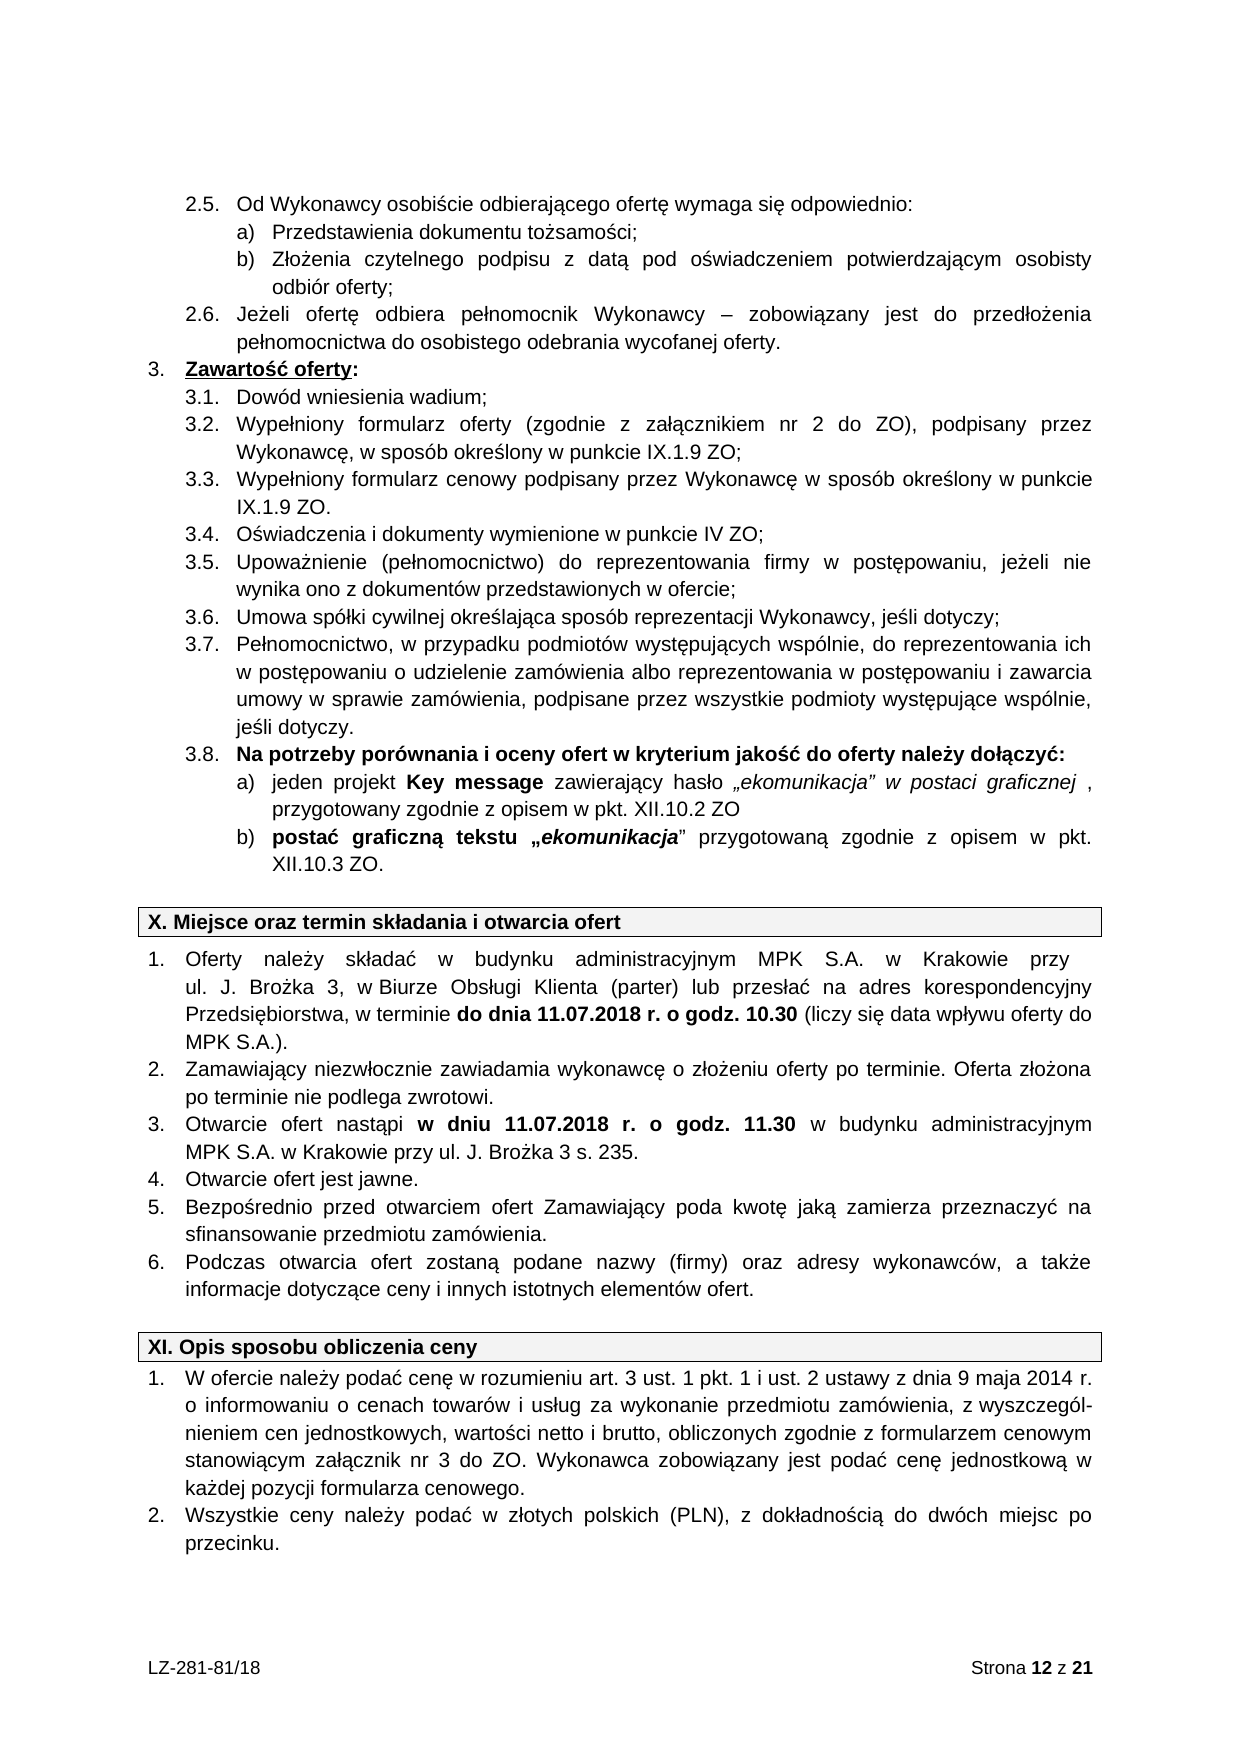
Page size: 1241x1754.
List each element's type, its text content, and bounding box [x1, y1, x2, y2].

list Pełnomocnictwo, w przypadku podmiotów występujących wspólnie, do reprezentowania ich w postępowaniu o udzielenie zamówienia albo reprezentowania w postępowaniu i zawarcia umowy w sprawie zamówienia, podpisane przez wszystkie podmioty występujące wspólnie, jeśli dotyczy. [185, 632, 1092, 738]
subtitle X. Miejsce oraz termin składania i otwarcia ofert [139, 908, 1101, 936]
list Jeżeli ofertę odbiera pełnomocnik Wykonawcy – zobowiązany jest do przedłożenia pełnomocnictwa do osobistego odebrania wycofanej oferty. [185, 302, 1092, 353]
list Zamawiający niezwłocznie zawiadamia wykonawcę o złożeniu oferty po terminie. Oferta złożona po terminie nie podlega zwrotowi. [148, 1057, 1092, 1108]
list Dowód wniesienia wadium; [185, 384, 1092, 408]
list Przedstawienia dokumentu tożsamości; [236, 219, 1092, 243]
list Na potrzeby porównania i oceny ofert w kryterium jakość do oferty należy dołączyć: [185, 742, 1092, 766]
list jeden projekt Key message zawierający hasło „ekomunikacja” w postaci graficznej , przygotowany zgodnie z opisem w pkt. XII.10.2 ZO [236, 769, 1092, 821]
list Złożenia czytelnego podpisu z datą pod oświadczeniem potwierdzającym osobisty odbiór oferty; [236, 247, 1092, 298]
list Otwarcie ofert jest jawne. [148, 1167, 1092, 1191]
list postać graficzną tekstu „ekomunikacja” przygotowaną zgodnie z opisem w pkt. XII.10.3 ZO. [236, 824, 1092, 876]
list Umowa spółki cywilnej określająca sposób reprezentacji Wykonawcy, jeśli dotyczy; [185, 604, 1092, 628]
list Otwarcie ofert nastąpi w dniu 11.07.2018 r. o godz. 11.30 w budynku administracyjnym MPK S.A. w Krakowie przy ul. J. Brożka 3 s. 235. [148, 1112, 1092, 1163]
list Oferty należy składać w budynku administracyjnym MPK S.A. w Krakowie przy ul. J. Brożka 3, w Biurze Obsługi Klienta (parter) lub przesłać na adres korespondencyjny Przedsiębiorstwa, w terminie do dnia 11.07.2018 r. o godz. 10.30 (liczy się data wpływu oferty do MPK S.A.). [148, 947, 1092, 1053]
list W ofercie należy podać cenę w rozumieniu art. 3 ust. 1 pkt. 1 i ust. 2 ustawy z dnia 9 maja 2014 r. o informowaniu o cenach towarów i usług za wykonanie przedmiotu zamówienia, z wyszczególnieniem cen jednostkowych, wartości netto i brutto, obliczonych zgodnie z formularzem cenowym stanowiącym załącznik nr 3 do ZO. Wykonawca zobowiązany jest podać cenę jednostkową w każdej pozycji formularza cenowego. [148, 1366, 1092, 1500]
list Zawartość oferty: [148, 357, 1092, 381]
list Podczas otwarcia ofert zostaną podane nazwy (firmy) oraz adresy wykonawców, a także informacje dotyczące ceny i innych istotnych elementów ofert. [148, 1249, 1092, 1301]
list Wypełniony formularz oferty (zgodnie z załącznikiem nr 2 do ZO), podpisany przez Wykonawcę, w sposób określony w punkcie IX.1.9 ZO; [185, 412, 1092, 463]
list Bezpośrednio przed otwarciem ofert Zamawiający poda kwotę jaką zamierza przeznaczyć na sfinansowanie przedmiotu zamówienia. [148, 1194, 1092, 1246]
list Wszystkie ceny należy podać w złotych polskich (PLN), z dokładnością do dwóch miejsc po przecinku. [148, 1503, 1092, 1555]
subtitle XI. Opis sposobu obliczenia ceny [139, 1333, 1101, 1361]
list Upoważnienie (pełnomocnictwo) do reprezentowania firmy w postępowaniu, jeżeli nie wynika ono z dokumentów przedstawionych w ofercie; [185, 549, 1092, 601]
list Od Wykonawcy osobiście odbierającego ofertę wymaga się odpowiednio: [185, 192, 1092, 216]
list Wypełniony formularz cenowy podpisany przez Wykonawcę w sposób określony w punkcie IX.1.9 ZO. [185, 467, 1092, 518]
list Oświadczenia i dokumenty wymienione w punkcie IV ZO; [185, 522, 1092, 546]
